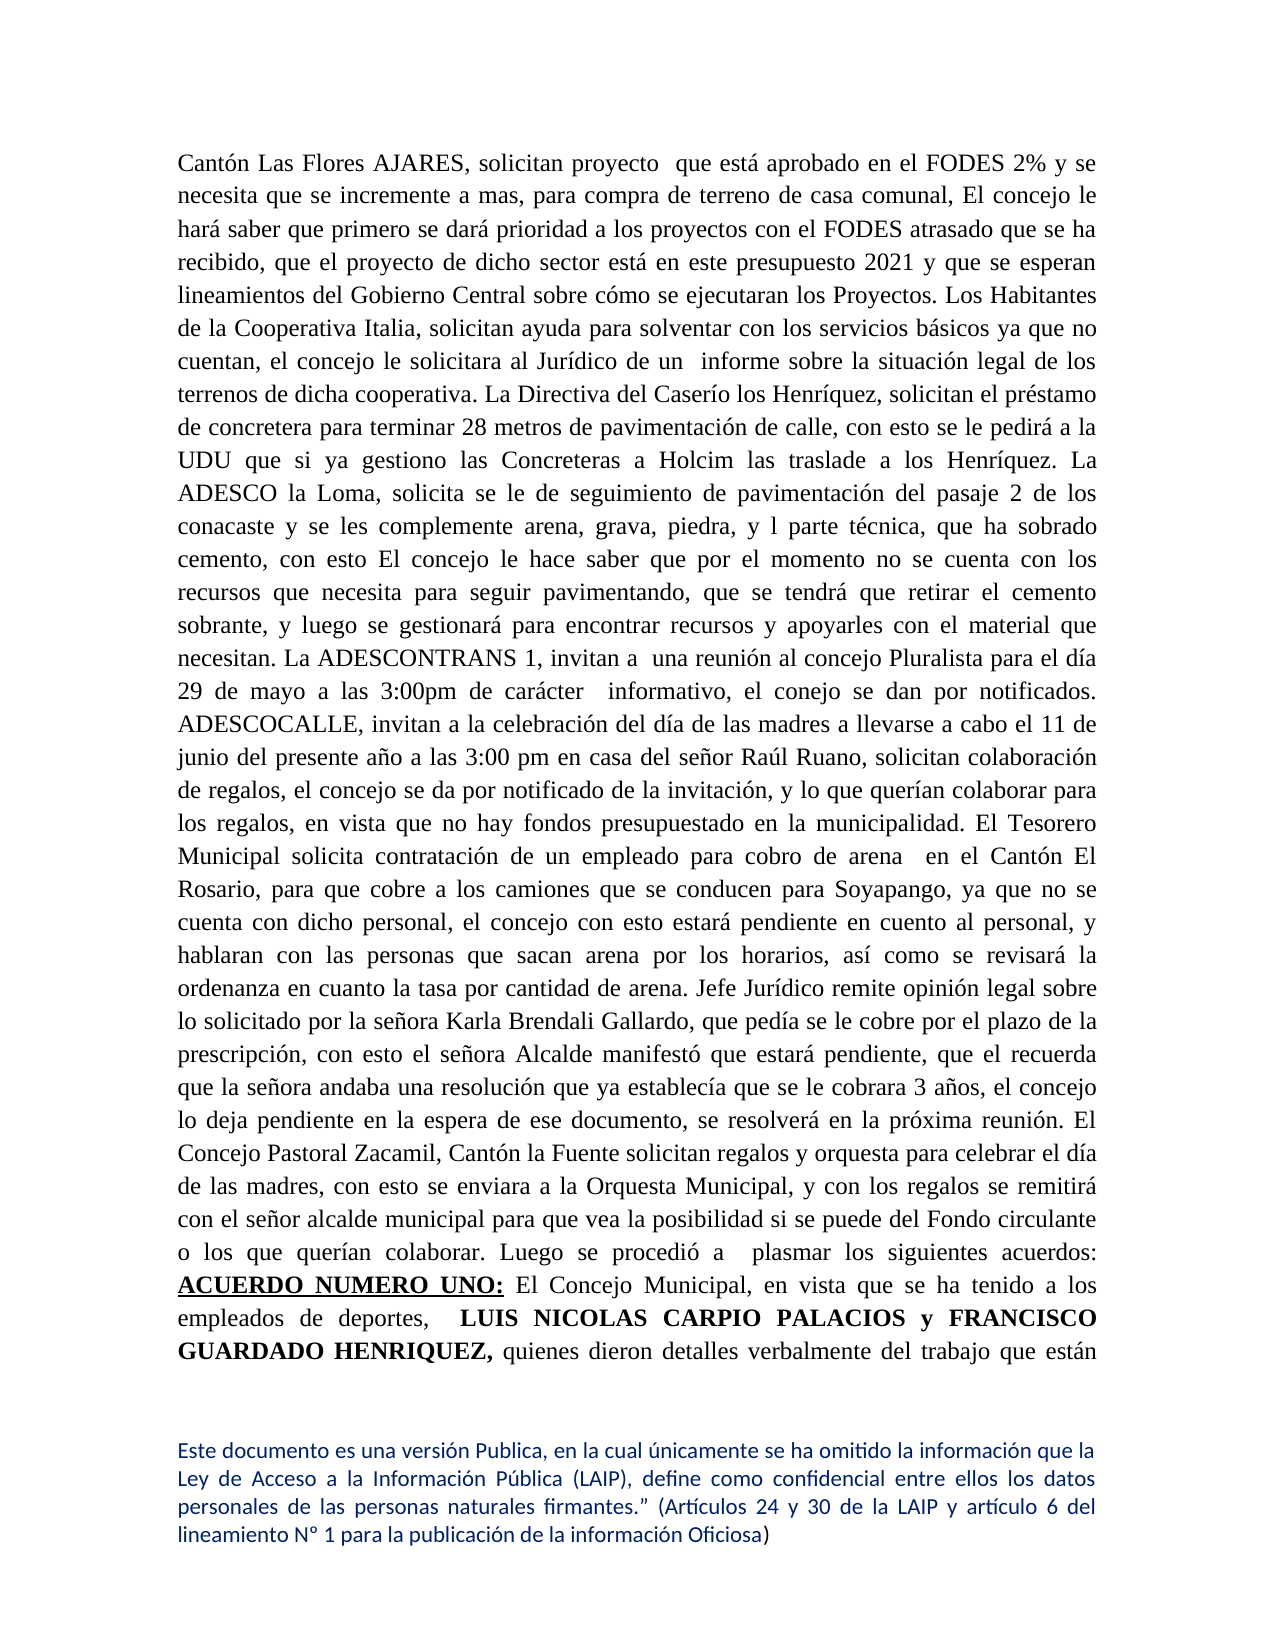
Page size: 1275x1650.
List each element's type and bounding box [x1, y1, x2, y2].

text [177, 148, 1098, 1365]
